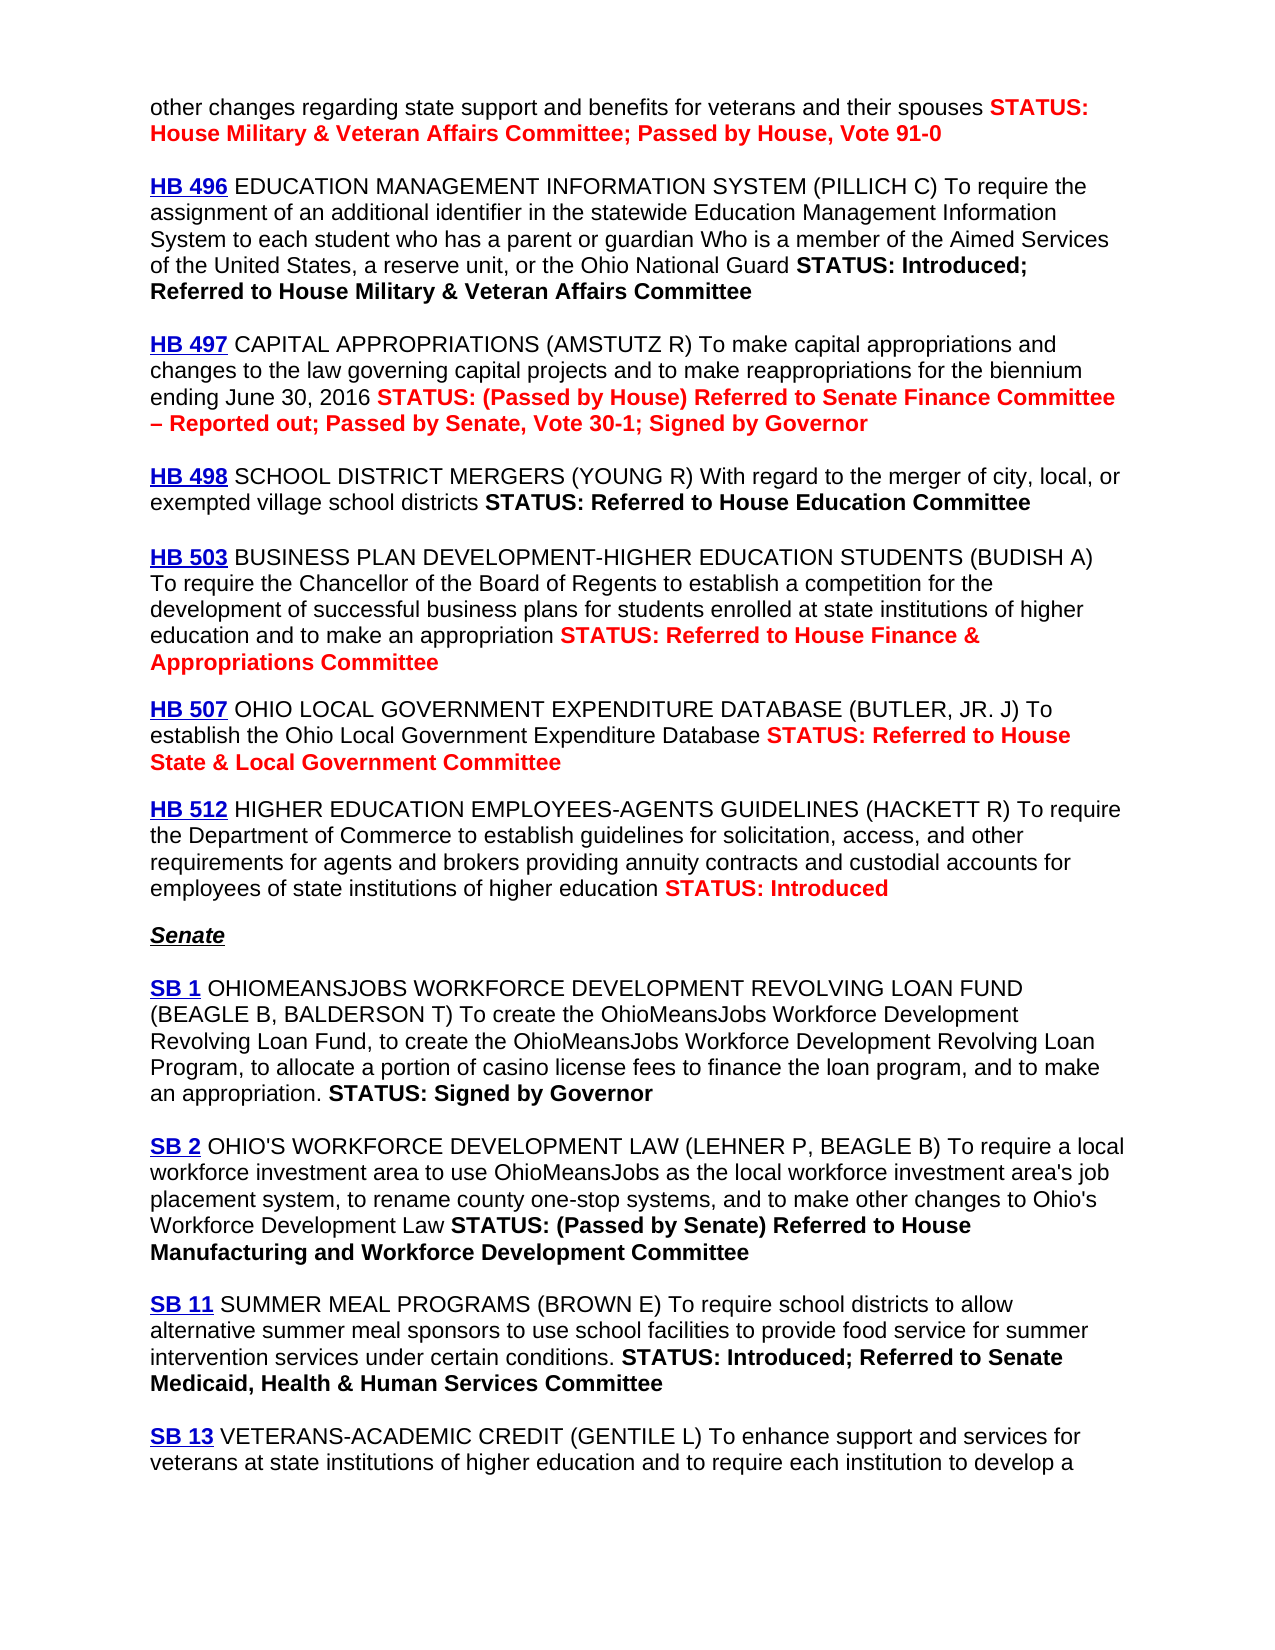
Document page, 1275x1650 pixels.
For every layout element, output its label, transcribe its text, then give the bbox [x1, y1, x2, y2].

text Senate [150, 922, 1125, 948]
text HB 497 CAPITAL APPROPRIATIONS (AMSTUTZ R) To make capital appropriations and changes to the law governing capital projects and to make reappropriations for the biennium ending June 30, 2016 STATUS: (Passed by House) Referred to Senate Finance Committee – Reported out; Passed by Senate, Vote 30-1; Signed by Governor [150, 331, 1125, 436]
text HB 496 EDUCATION MANAGEMENT INFORMATION SYSTEM (PILLICH C) To require the assignment of an additional identifier in the statewide Education Management Information System to each student who has a parent or guardian Who is a member of the Aimed Services of the United States, a reserve unit, or the Ohio National Guard STATUS: Introduced; Referred to House Military & Veteran Affairs Committee [150, 173, 1125, 304]
text SB 2 OHIO'S WORKFORCE DEVELOPMENT LAW (LEHNER P, BEAGLE B) To require a local workforce investment area to use OhioMeansJobs as the local workforce investment area's job placement system, to rename county one-stop systems, and to make other changes to Ohio's Workforce Development Law STATUS: (Passed by Senate) Referred to House Manufacturing and Workforce Development Committee [150, 1133, 1125, 1265]
text SB 11 SUMMER MEAL PROGRAMS (BROWN E) To require school districts to allow alternative summer meal sponsors to use school facilities to provide food service for summer intervention services under certain conditions. STATUS: Introduced; Referred to Senate Medicaid, Health & Human Services Committee [150, 1291, 1125, 1397]
text HB 498 SCHOOL DISTRICT MERGERS (YOUNG R) With regard to the merger of city, local, or exempted village school districts STATUS: Referred to House Education Committee [150, 463, 1125, 515]
text SB 1 OHIOMEANSJOBS WORKFORCE DEVELOPMENT REVOLVING LOAN FUND (BEAGLE B, BALDERSON T) To create the OhioMeansJobs Workforce Development Revolving Loan Fund, to create the OhioMeansJobs Workforce Development Revolving Loan Program, to allocate a portion of casino license fees to finance the loan program, and to make an appropriation. STATUS: Signed by Governor [150, 975, 1125, 1107]
text HB 512 HIGHER EDUCATION EMPLOYEES-AGENTS GUIDELINES (HACKETT R) To require the Department of Commerce to establish guidelines for solicitation, access, and other requirements for agents and brokers providing annuity contracts and custodial accounts for employees of state institutions of higher education STATUS: Introduced [150, 796, 1125, 901]
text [150, 1423, 1125, 1476]
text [150, 94, 1125, 146]
text HB 503 BUSINESS PLAN DEVELOPMENT-HIGHER EDUCATION STUDENTS (BUDISH A) To require the Chancellor of the Board of Regents to establish a competition for the development of successful business plans for students enrolled at state institutions of higher education and to make an appropriation STATUS: Referred to House Finance & Appropriations Committee [150, 543, 1125, 675]
text HB 507 OHIO LOCAL GOVERNMENT EXPENDITURE DATABASE (BUTLER, JR. J) To establish the Ohio Local Government Expenditure Database STATUS: Referred to House State & Local Government Committee [150, 696, 1125, 775]
